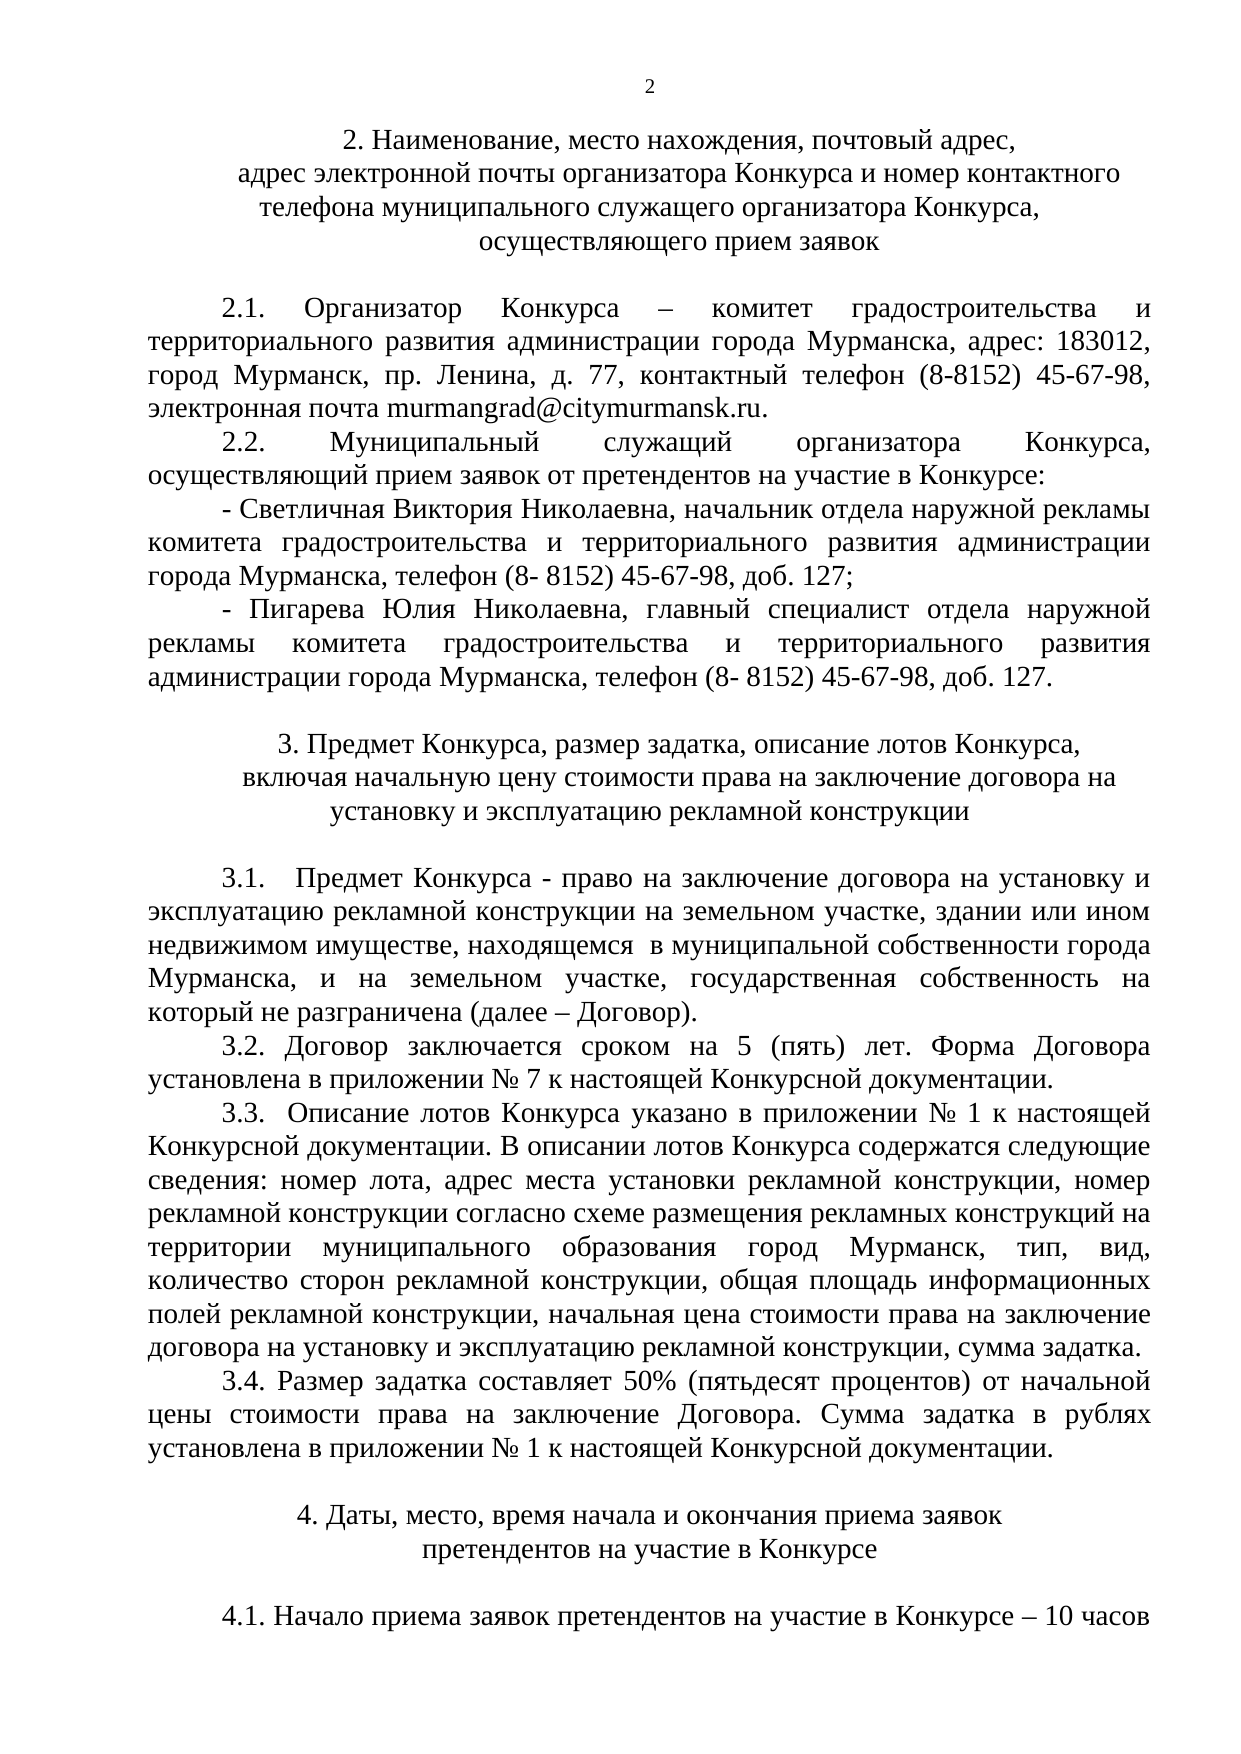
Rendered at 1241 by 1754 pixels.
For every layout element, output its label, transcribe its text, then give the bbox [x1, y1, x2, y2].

text 2.2. Муниципальный служащий организатора Конкурса, осуществляющий прием заявок от претендентов на участие в Конкурсе: [148, 424, 1152, 491]
text адрес электронной почты организатора Конкурса и номер контактного телефона муниципального служащего организатора Конкурса, [148, 156, 1152, 223]
text - Пигарева Юлия Николаевна, главный специалист отдела наружной рекламы комитета градостроительства и территориального развития администрации города Мурманска, телефон (8- 8152) 45-67-98, доб. 127. [148, 592, 1152, 692]
text 3.1. Предмет Конкурса - право на заключение договора на установку и эксплуатацию рекламной конструкции на земельном участке, здании или ином недвижимом имуществе, находящемся в муниципальной собственности города Мурманска, и на земельном участке, государственная собственность на который не разграничена (далее – Договор). [148, 860, 1152, 1028]
text осуществляющего прием заявок [148, 223, 1152, 256]
text 2.1. Организатор Конкурса – комитет градостроительства и территориального развития администрации города Мурманска, адрес: 183012, город Мурманск, пр. Ленина, д. 77, контактный телефон (8-8152) 45-67-98, электронная почта murmangrad@citymurmansk.ru. [148, 290, 1152, 424]
text 2. Наименование, место нахождения, почтовый адрес, [148, 122, 1152, 156]
text 3.4. Размер задатка составляет 50% (пятьдесят процентов) от начальной цены стоимости права на заключение Договора. Сумма задатка в рублях установлена в приложении № 1 к настоящей Конкурсной документации. [148, 1363, 1152, 1464]
text претендентов на участие в Конкурсе [148, 1531, 1152, 1564]
text 3.2. Договор заключается сроком на 5 (пять) лет. Форма Договора установлена в приложении № 7 к настоящей Конкурсной документации. [148, 1028, 1152, 1095]
text 3.3. Описание лотов Конкурса указано в приложении № 1 к настоящей Конкурсной документации. В описании лотов Конкурса содержатся следующие сведения: номер лота, адрес места установки рекламной конструкции, номер рекламной конструкции согласно схеме размещения рекламных конструкций на территории муниципального образования город Мурманск, тип, вид, количество сторон рекламной конструкции, общая площадь информационных полей рекламной конструкции, начальная цена стоимости права на заключение договора на установку и эксплуатацию рекламной конструкции, сумма задатка. [148, 1095, 1152, 1363]
text 3. Предмет Конкурса, размер задатка, описание лотов Конкурса, [148, 726, 1152, 759]
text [148, 1598, 1152, 1631]
text - Светличная Виктория Николаевна, начальник отдела наружной рекламы комитета градостроительства и территориального развития администрации города Мурманска, телефон (8- 8152) 45-67-98, доб. 127; [148, 491, 1152, 592]
text 4. Даты, место, время начала и окончания приема заявок [148, 1497, 1152, 1531]
text включая начальную цену стоимости права на заключение договора на установку и эксплуатацию рекламной конструкции [148, 759, 1152, 826]
